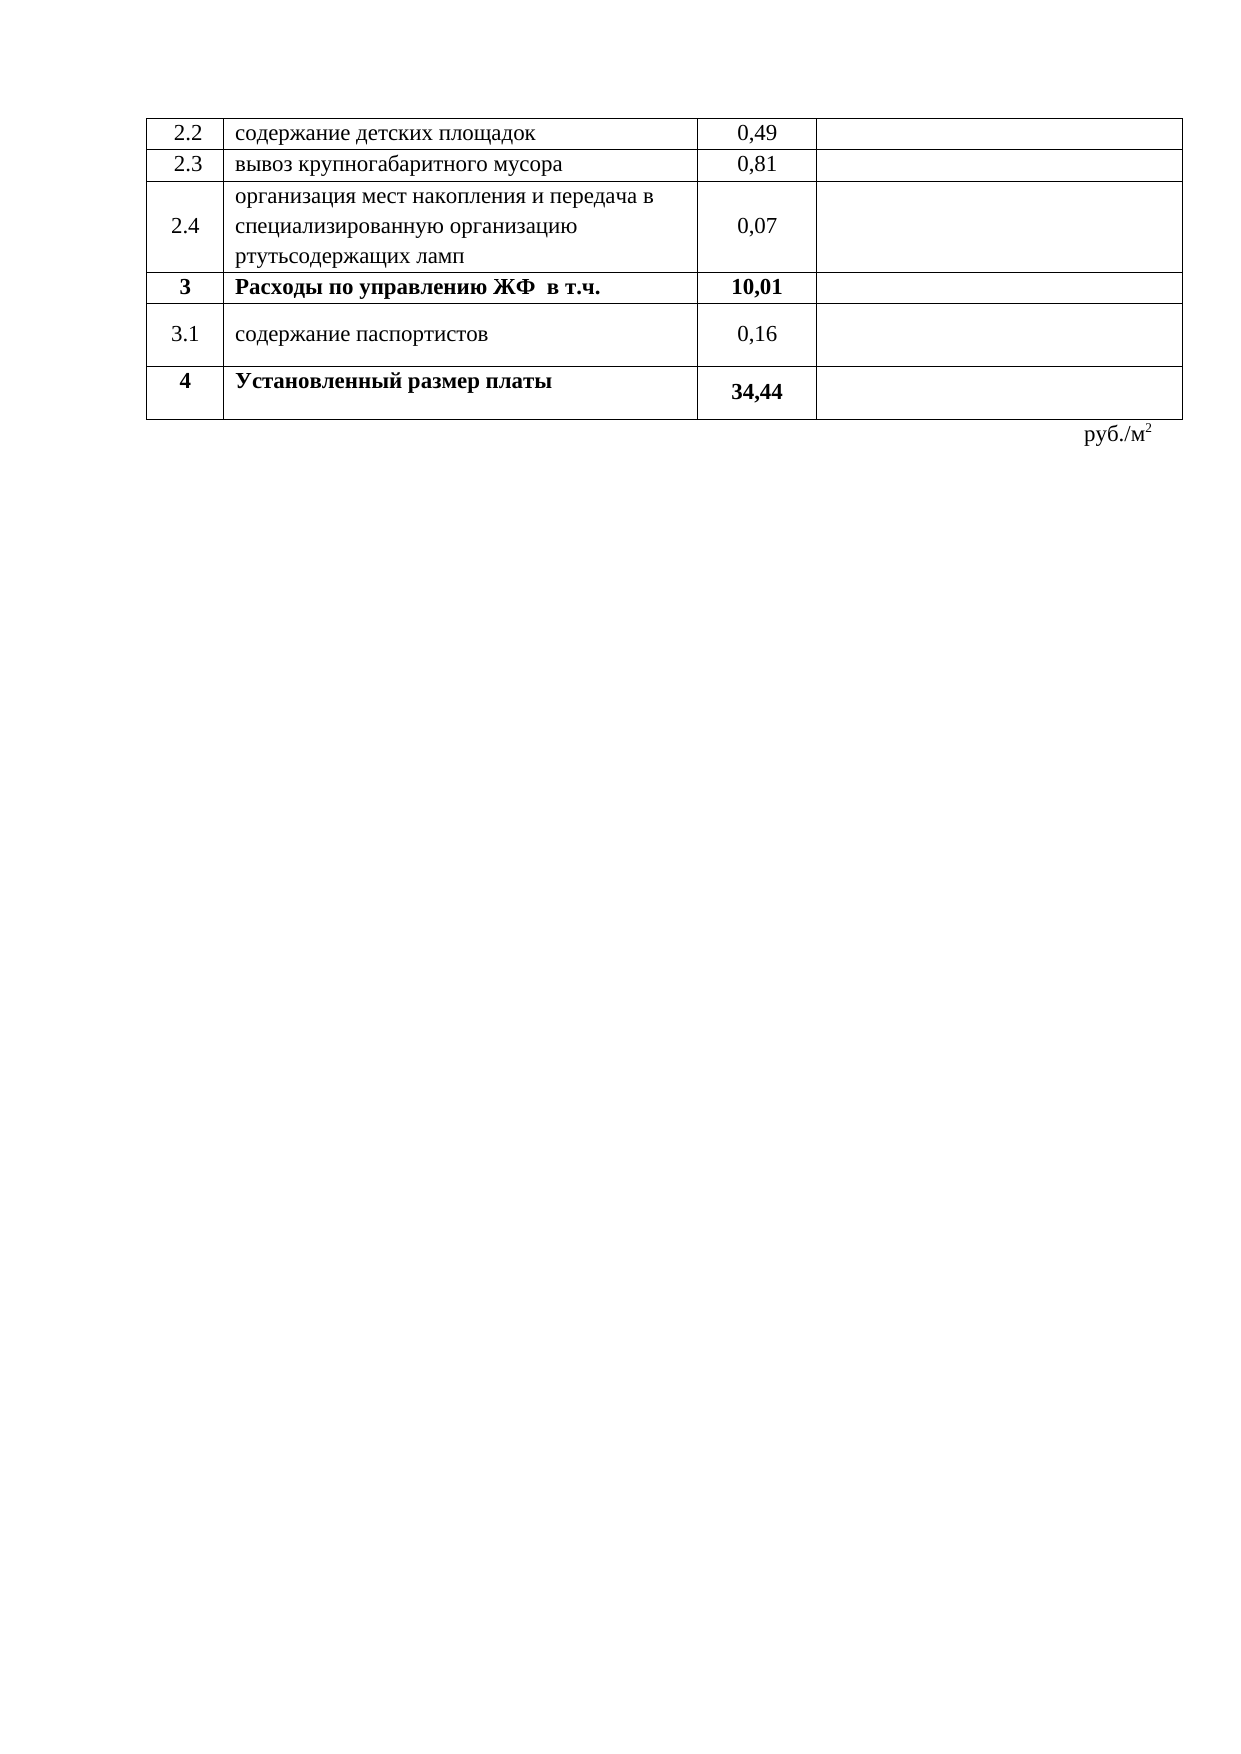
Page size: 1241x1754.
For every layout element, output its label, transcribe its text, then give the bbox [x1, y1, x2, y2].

table_cell содержание детских площадок [224, 119, 697, 149]
table_cell [817, 182, 1182, 272]
table_cell содержание паспортистов [224, 304, 697, 366]
table_cell 0,07 [698, 182, 816, 272]
table_cell Расходы по управлению ЖФ в т.ч. [224, 273, 697, 303]
table_cell 0,81 [698, 150, 816, 181]
table_cell [817, 273, 1182, 303]
table_cell 2.4 [147, 182, 223, 272]
table_cell вывоз крупногабаритного мусора [224, 150, 697, 181]
table_cell 0,49 [698, 119, 816, 149]
table_cell 4 [147, 367, 223, 419]
table_cell Установленный размер платы [224, 367, 697, 419]
table_cell организация мест накопления и передача в специализированную организацию ртутьсодержащих ламп [224, 182, 697, 272]
table_cell 2.2 [147, 119, 223, 149]
table_cell [817, 367, 1182, 419]
table_cell 2.3 [147, 150, 223, 181]
table_cell 0,16 [698, 304, 816, 366]
table_cell 10,01 [698, 273, 816, 303]
table_cell 3 [147, 273, 223, 303]
table_cell [817, 304, 1182, 366]
table_cell [817, 119, 1182, 149]
table_cell 34,44 [698, 367, 816, 419]
table_cell [817, 150, 1182, 181]
text руб./м2 [177, 420, 1152, 446]
table_cell 3.1 [147, 304, 223, 366]
